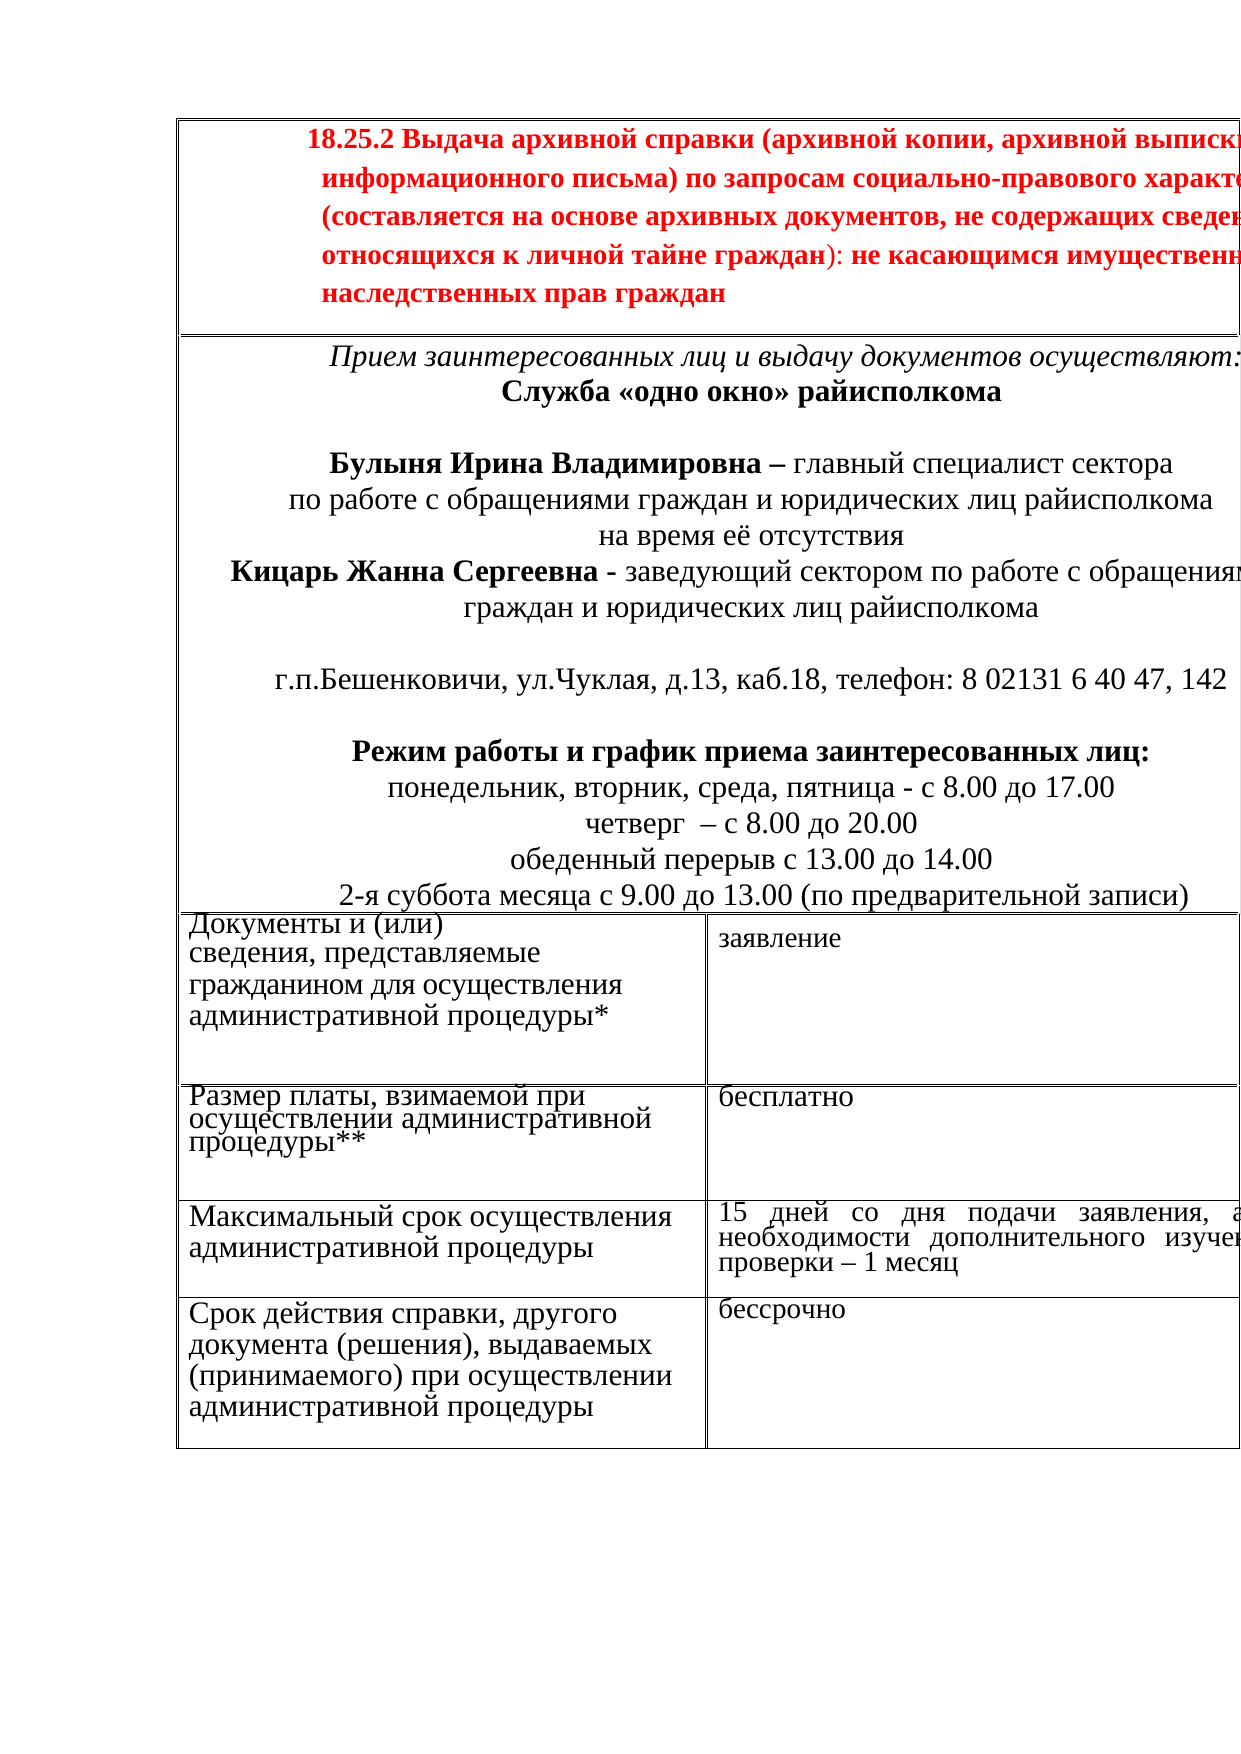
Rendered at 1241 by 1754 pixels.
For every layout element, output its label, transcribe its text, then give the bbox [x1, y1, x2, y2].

table_header 18.25.2 Выдача архивной справки (архивной копии, архивной выписки, информационного письма) по запросам социально-правового характера (составляется на основе архивных документов, не содержащих сведений, относящихся к личной тайне граждан): не касающимся имущественных и наследственных прав граждан [179, 121, 1239, 334]
table_cell Срок действия справки, другого документа (решения), выдаваемых (принимаемого) при осуществлении административной процедуры [179, 1298, 705, 1448]
table_cell Максимальный срок осуществления административной процедуры [179, 1201, 705, 1297]
table_cell Размер платы, взимаемой при осуществлении административной процедуры** [179, 1084, 705, 1200]
table_cell 15 дней со дня подачи заявления, а при необходимости дополнительного изучения и проверки – 1 месяц [708, 1201, 1239, 1297]
table_cell Прием заинтересованных лиц и выдачу документов осуществляют: Служба «одно окно» райисполкома Булыня Ирина Владимировна – главный специалист сектора по работе с обращениями граждан и юридических лиц райисполкома на время её отсутствия Кицарь Жанна Сергеевна - заведующий сектором по работе с обращениями граждан и юридических лиц райисполкома г.п.Бешенковичи, ул.Чуклая, д.13, каб.18, телефон: 8 02131 6 40 47, 142 Режим работы и график приема заинтересованных лиц: понедельник, вторник, среда, пятница - с 8.00 до 17.00 четверг – с 8.00 до 20.00 обеденный перерыв с 13.00 до 14.00 2-я суббота месяца с 9.00 до 13.00 (по предварительной записи) [179, 334, 1240, 912]
table_cell бесплатно [708, 1084, 1239, 1200]
table_cell Документы и (или) сведения, представляемые гражданином для осуществления административной процедуры* [179, 912, 705, 1084]
table_cell заявление [708, 912, 1240, 1084]
table_cell бессрочно [708, 1298, 1239, 1448]
